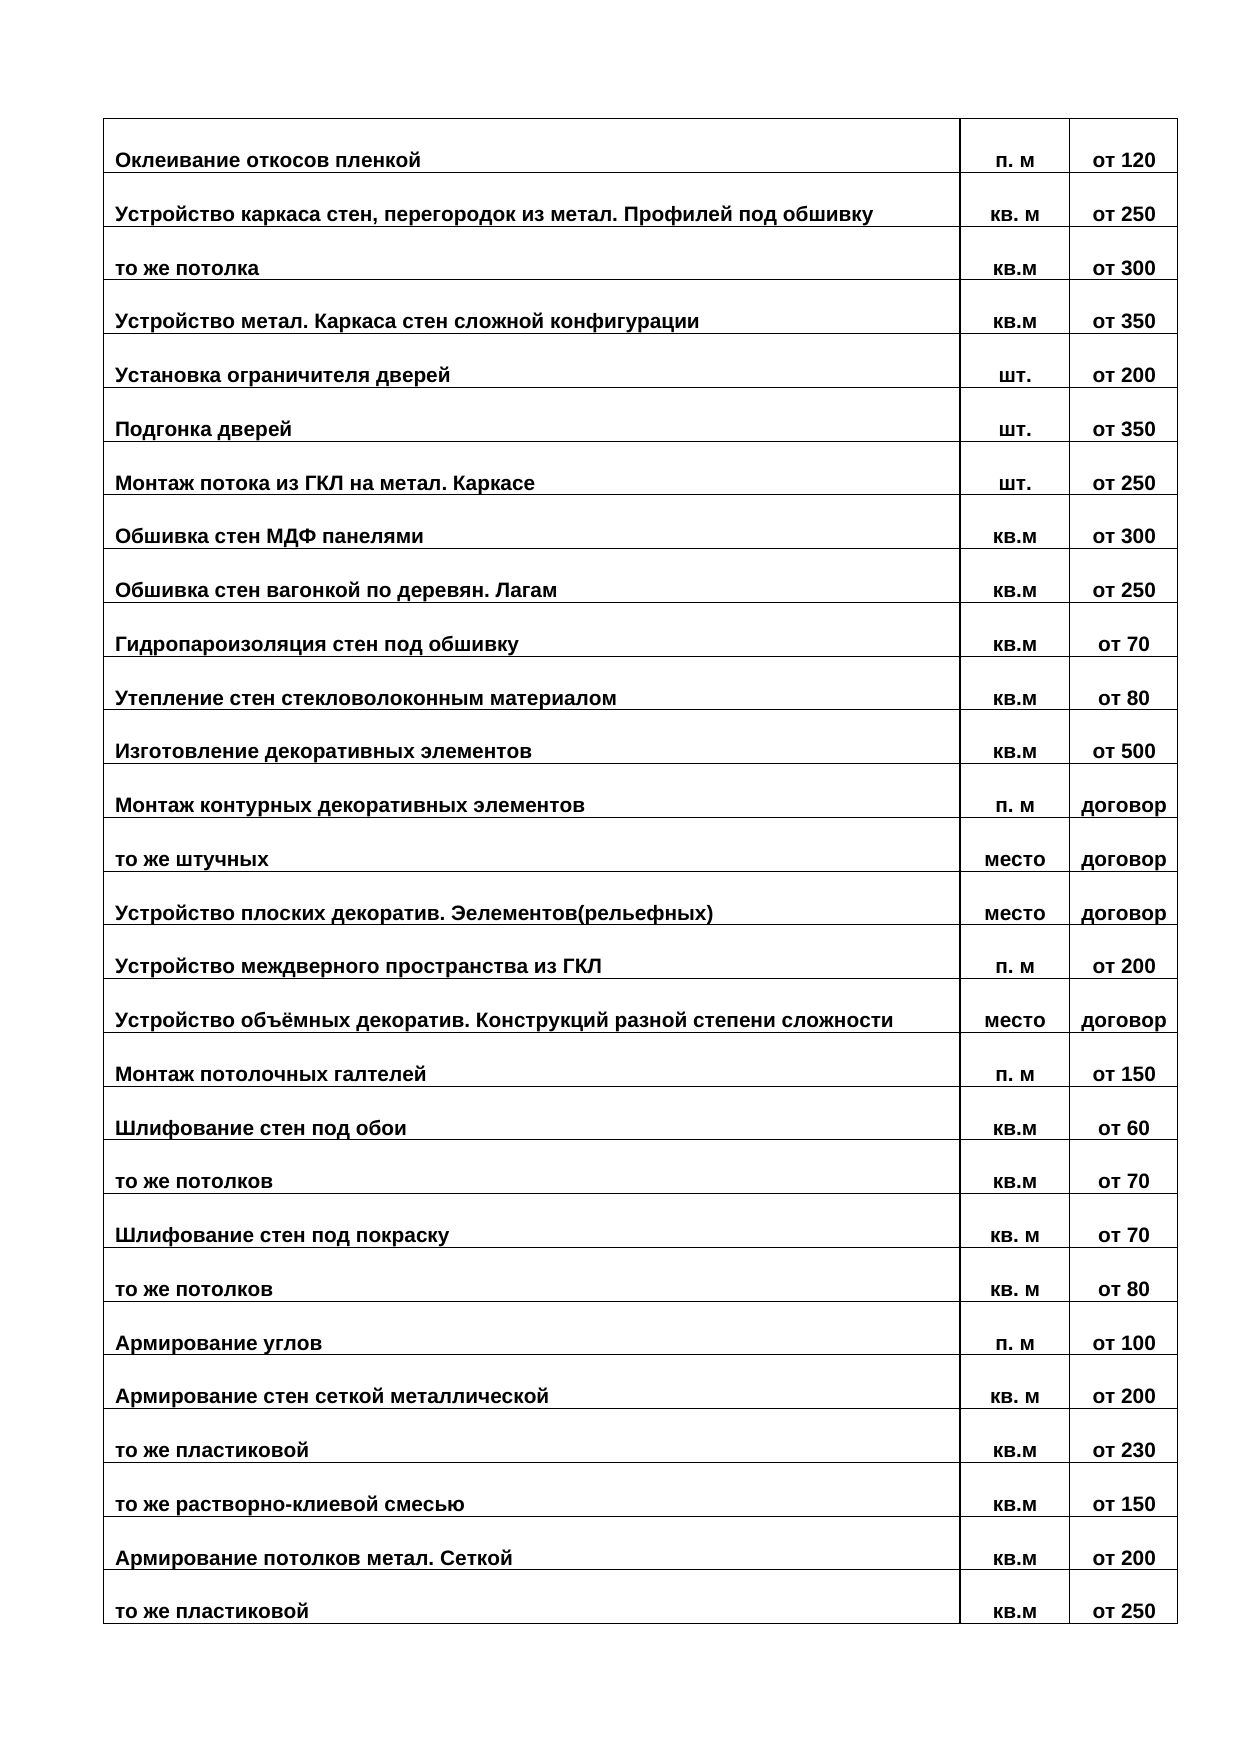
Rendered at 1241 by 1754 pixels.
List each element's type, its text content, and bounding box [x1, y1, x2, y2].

table_cell договор [1070, 872, 1177, 924]
table_cell от 150 [1070, 1463, 1177, 1516]
table_cell от 250 [1070, 442, 1177, 494]
table_cell договор [1070, 818, 1177, 871]
table_cell кв.м [961, 227, 1069, 279]
table_cell кв. м [961, 1355, 1069, 1408]
table_cell от 200 [1070, 1355, 1177, 1408]
table_cell Гидропароизоляция стен под обшивку [104, 603, 959, 656]
table_cell от 80 [1070, 657, 1177, 709]
table_cell от 120 [1070, 119, 1177, 172]
table_cell Монтаж потолочных галтелей [104, 1033, 959, 1086]
table_cell кв.м [961, 549, 1069, 602]
table_cell от 500 [1070, 710, 1177, 763]
table_cell то же потолка [104, 227, 959, 279]
table_cell п. м [961, 1302, 1069, 1354]
table_cell Шлифование стен под обои [104, 1087, 959, 1139]
table_cell Подгонка дверей [104, 388, 959, 441]
table_cell Армирование углов [104, 1302, 959, 1354]
table_cell кв.м [961, 657, 1069, 709]
table_cell то же потолков [104, 1140, 959, 1193]
table_cell от 150 [1070, 1033, 1177, 1086]
table_cell кв.м [961, 1570, 1069, 1623]
table_cell кв.м [961, 1409, 1069, 1462]
table_cell кв.м [961, 603, 1069, 656]
table_cell Оклеивание откосов пленкой [104, 119, 959, 172]
table_cell Изготовление декоративных элементов [104, 710, 959, 763]
table_cell от 250 [1070, 549, 1177, 602]
table_cell от 230 [1070, 1409, 1177, 1462]
table_cell договор [1070, 979, 1177, 1032]
table_cell от 70 [1070, 603, 1177, 656]
table_cell кв. м [961, 173, 1069, 226]
table_cell кв. м [961, 1248, 1069, 1301]
table_cell от 300 [1070, 227, 1177, 279]
table_cell Обшивка стен вагонкой по деревян. Лагам [104, 549, 959, 602]
table_cell от 100 [1070, 1302, 1177, 1354]
table_cell кв.м [961, 710, 1069, 763]
table_cell от 300 [1070, 495, 1177, 548]
table_cell от 350 [1070, 388, 1177, 441]
table_cell п. м [961, 1033, 1069, 1086]
table_cell шт. [961, 388, 1069, 441]
table_cell кв.м [961, 1140, 1069, 1193]
table_cell кв.м [961, 280, 1069, 333]
table_cell Монтаж контурных декоративных элементов [104, 764, 959, 817]
table_cell шт. [961, 334, 1069, 387]
table_cell от 80 [1070, 1248, 1177, 1301]
table_cell кв.м [961, 1517, 1069, 1569]
table_cell от 200 [1070, 1517, 1177, 1569]
table_cell то же потолков [104, 1248, 959, 1301]
table_cell от 70 [1070, 1140, 1177, 1193]
table_cell от 60 [1070, 1087, 1177, 1139]
table_cell Обшивка стен МДФ панелями [104, 495, 959, 548]
table_cell Устройство междверного пространства из ГКЛ [104, 925, 959, 978]
table_cell от 250 [1070, 1570, 1177, 1623]
table_cell Установка ограничителя дверей [104, 334, 959, 387]
table_cell Утепление стен стекловолоконным материалом [104, 657, 959, 709]
table_cell кв. м [961, 1194, 1069, 1247]
table_cell Устройство плоских декоратив. Эелементов(рельефных) [104, 872, 959, 924]
table_cell от 250 [1070, 173, 1177, 226]
table_cell договор [1070, 764, 1177, 817]
table_cell от 350 [1070, 280, 1177, 333]
table_cell то же растворно-клиевой смесью [104, 1463, 959, 1516]
table_cell то же штучных [104, 818, 959, 871]
table_cell п. м [961, 925, 1069, 978]
table_cell кв.м [961, 1463, 1069, 1516]
table_cell Армирование потолков метал. Сеткой [104, 1517, 959, 1569]
table_cell Устройство каркаса стен, перегородок из метал. Профилей под обшивку [104, 173, 959, 226]
table_cell от 200 [1070, 925, 1177, 978]
table_cell Шлифование стен под покраску [104, 1194, 959, 1247]
table_cell то же пластиковой [104, 1409, 959, 1462]
table_cell Монтаж потока из ГКЛ на метал. Каркасе [104, 442, 959, 494]
table_cell Армирование стен сеткой металлической [104, 1355, 959, 1408]
table_cell шт. [961, 442, 1069, 494]
table_cell кв.м [961, 495, 1069, 548]
table_cell от 70 [1070, 1194, 1177, 1247]
table_cell п. м [961, 119, 1069, 172]
table_cell от 200 [1070, 334, 1177, 387]
table_cell Устройство метал. Каркаса стен сложной конфигурации [104, 280, 959, 333]
table_cell Устройство объёмных декоратив. Конструкций разной степени сложности [104, 979, 959, 1032]
table_cell то же пластиковой [104, 1570, 959, 1623]
table_cell место [961, 872, 1069, 924]
table_cell п. м [961, 764, 1069, 817]
table_cell место [961, 979, 1069, 1032]
table_cell кв.м [961, 1087, 1069, 1139]
table_cell место [961, 818, 1069, 871]
